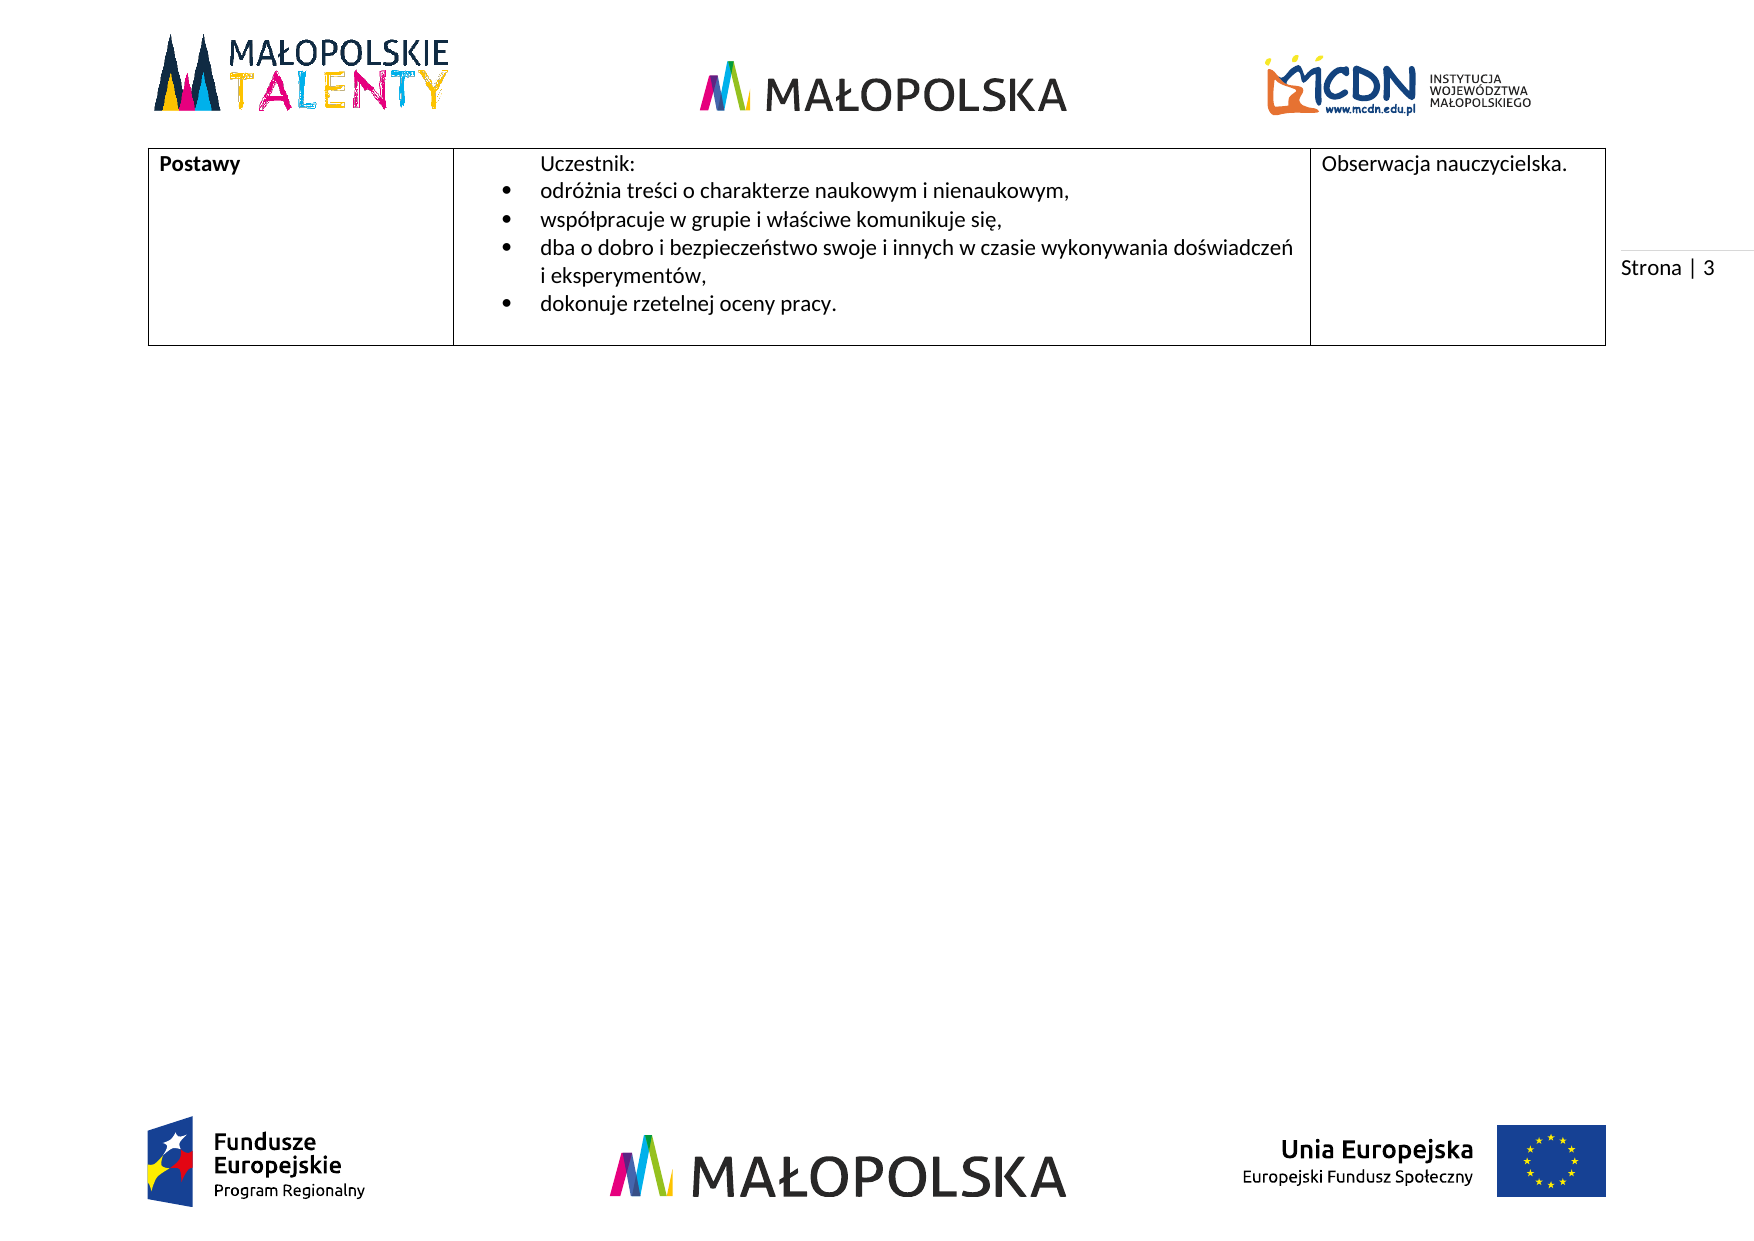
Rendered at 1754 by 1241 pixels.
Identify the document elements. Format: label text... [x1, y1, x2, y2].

table_cell Postawy [149, 149, 453, 345]
table_cell Obserwacja nauczycielska. [1311, 149, 1605, 345]
table_cell Uczestnik: odróżnia treści o charakterze naukowym i nienaukowym, współpracuje w grupie i właściwe komunikuje się, dba o dobro i bezpieczeństwo swoje i innych w czasie wykonywania doświadczeń i eksperymentów, dokonuje rzetelnej oceny pracy. [454, 149, 1310, 345]
picture [111, 0, 489, 146]
